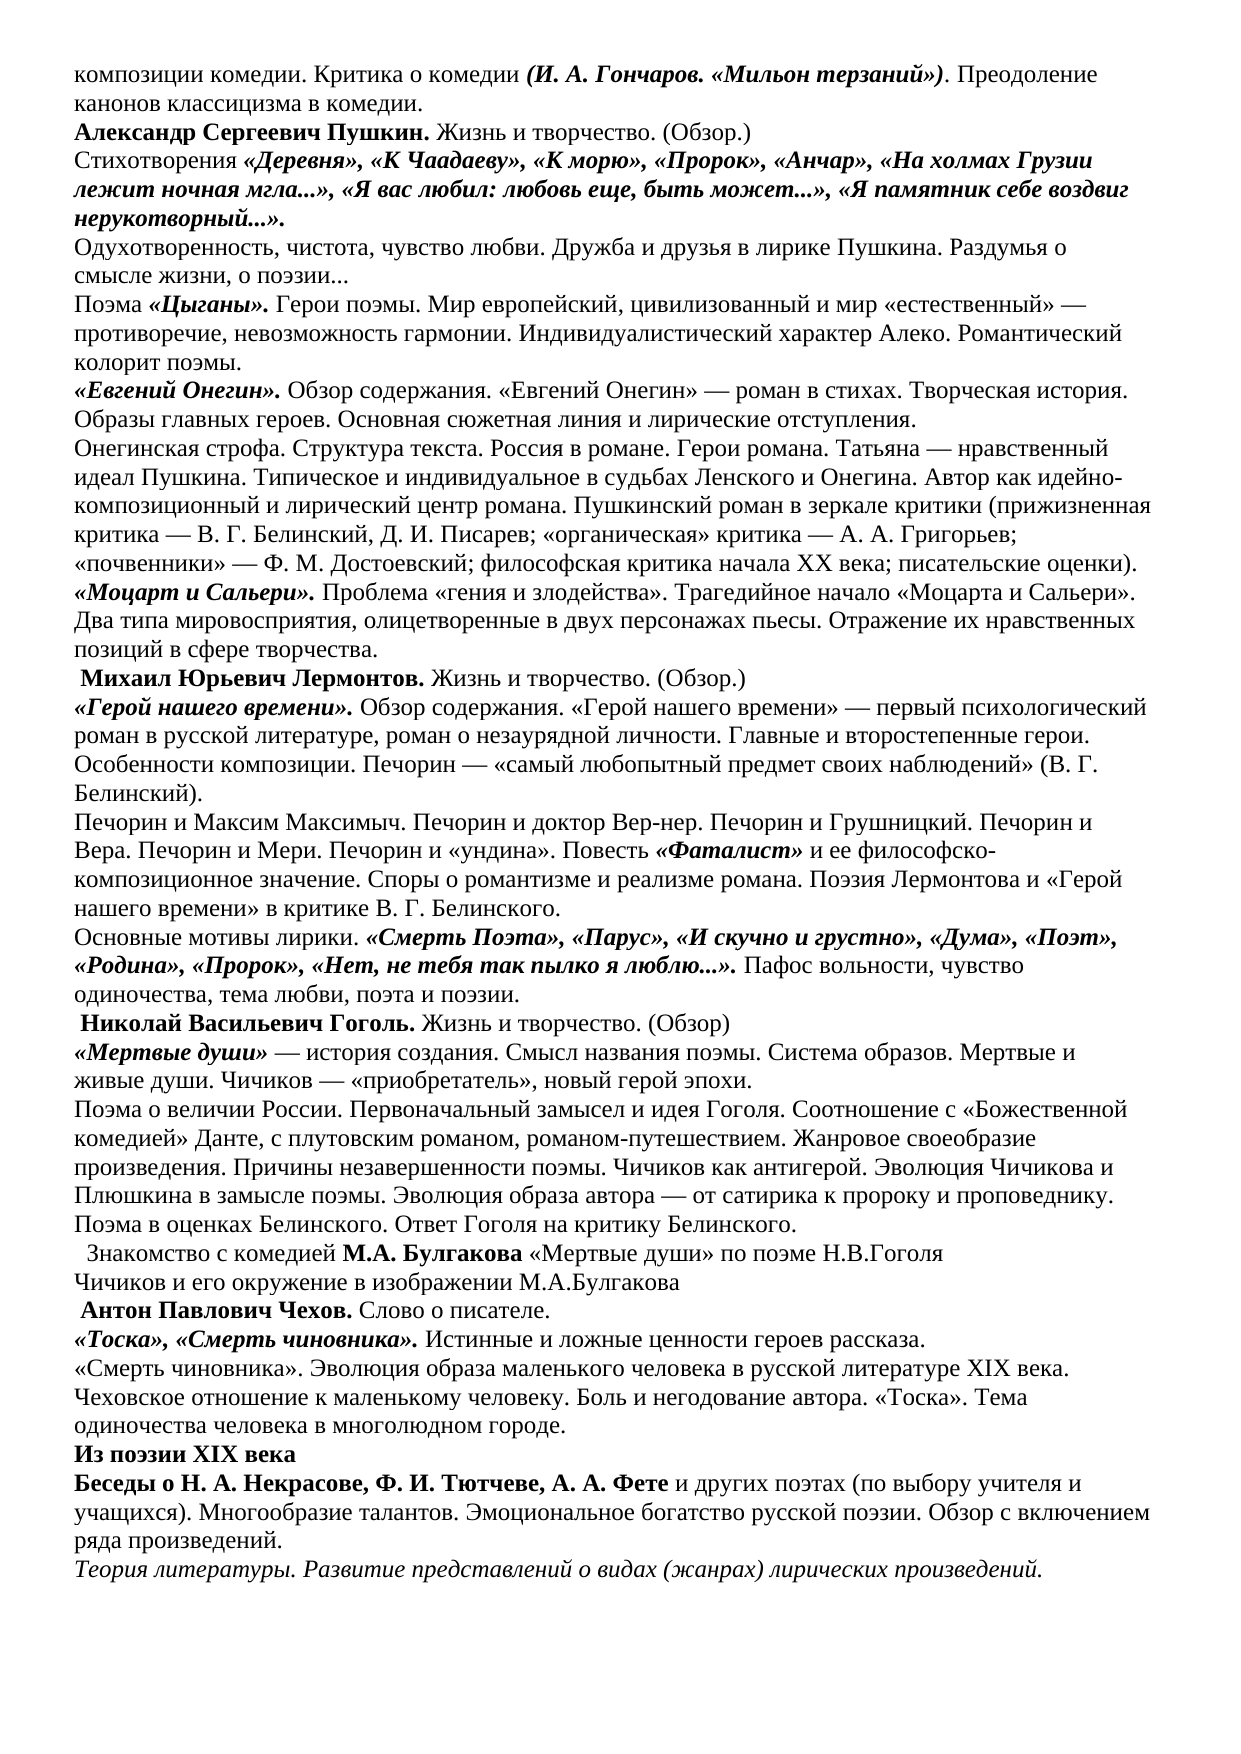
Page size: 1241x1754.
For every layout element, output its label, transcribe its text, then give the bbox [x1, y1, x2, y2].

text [74, 1439, 1152, 1612]
text Чичиков и его окружение в изображении М.А.Булгакова Антон Павлович Чехов. Слово о писателе. «Тоска», «Смерть чиновника». Истинные и ложные ценности героев рассказа. «Смерть чиновника». Эволюция образа маленького человека в русской литературе XIX века. Чеховское отношение к маленькому человеку. Боль и негодование автора. «Тоска». Тема одиночества человека в многолюдном городе. [74, 1267, 1152, 1439]
